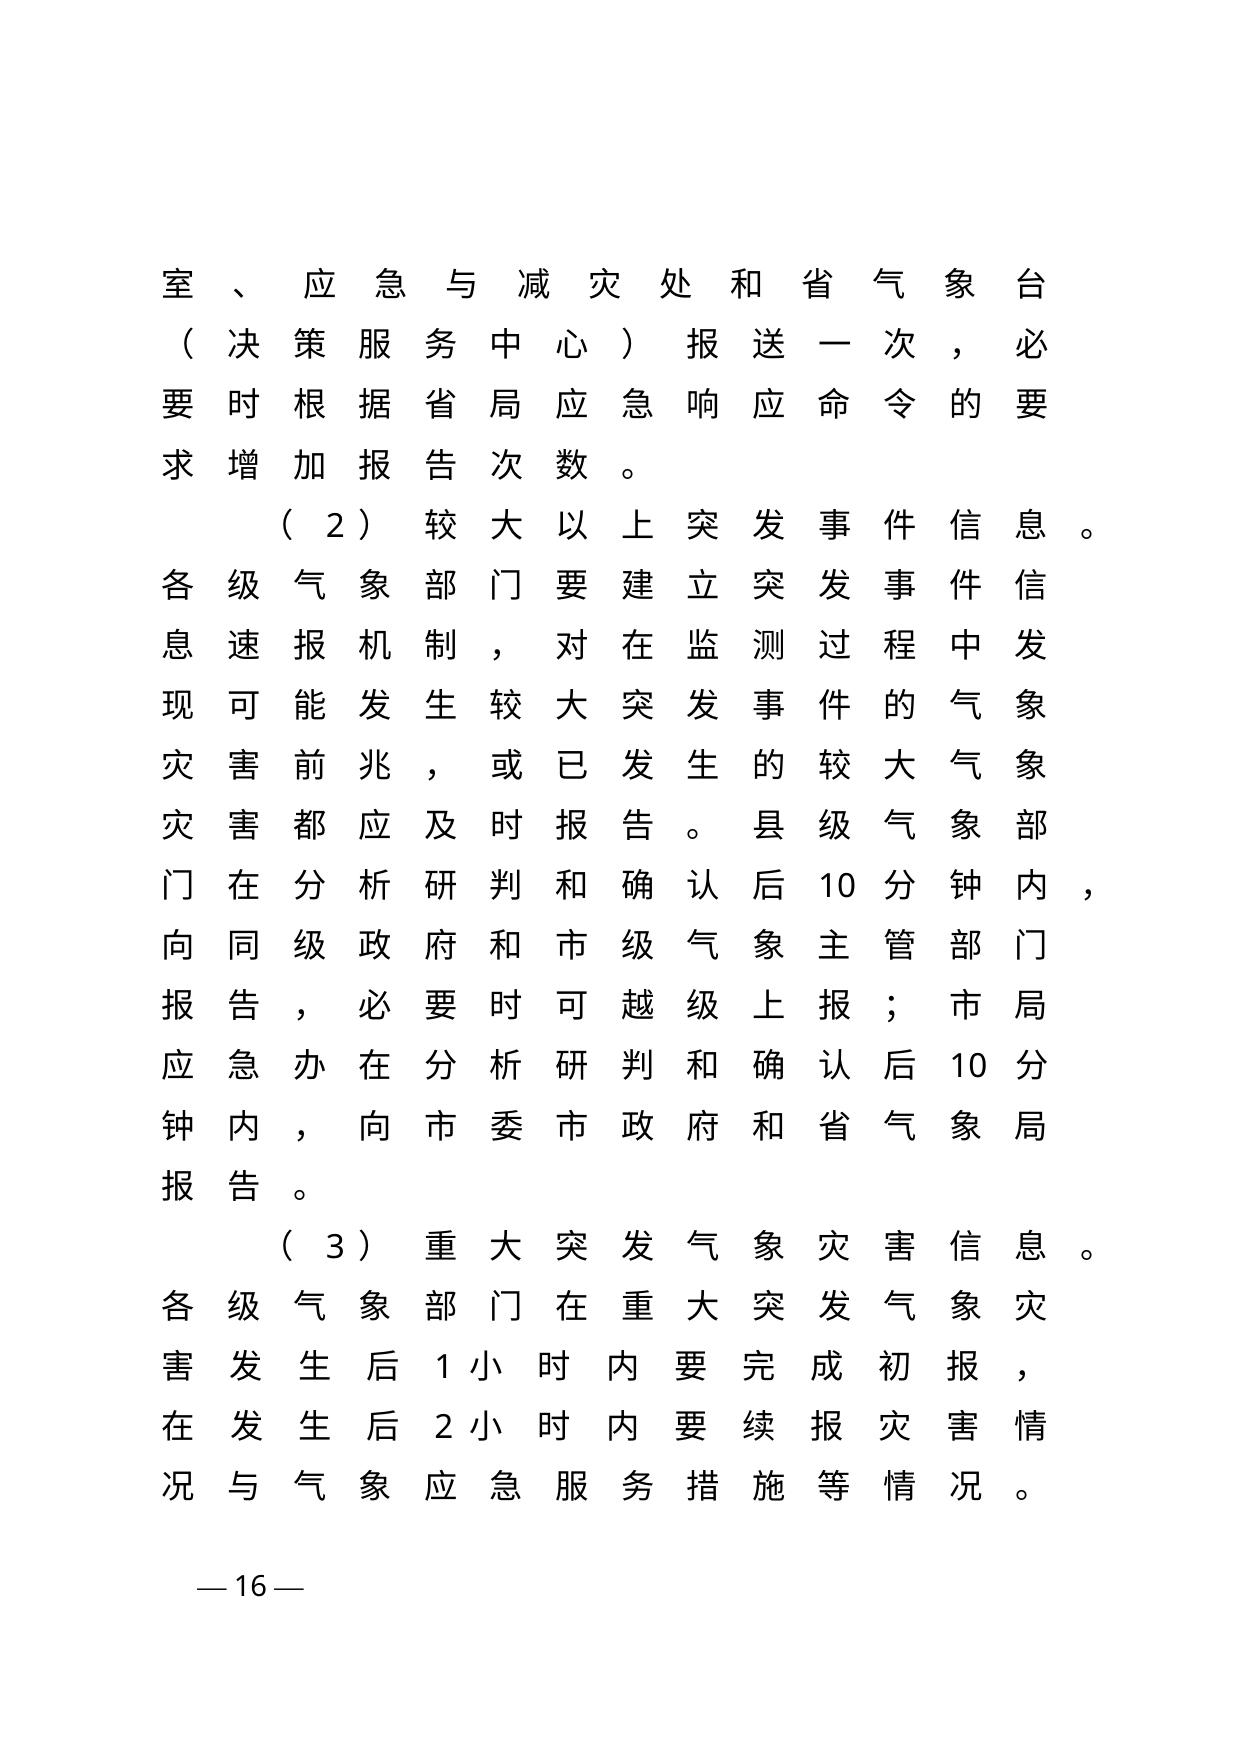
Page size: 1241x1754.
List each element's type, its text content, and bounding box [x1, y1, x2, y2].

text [162, 252, 1080, 492]
text （2）较大以上突发事件信息。各级气象部门要建立突发事件信息速报机制，对在监测过程中发现可能发生较大突发事件的气象灾害前兆，或已发生的较大气象灾害都应及时报告。县级气象部门在分析研判和确认后10分钟内，向同级政府和市级气象主管部门报告，必要时可越级上报；市局应急办在分析研判和确认后10分钟内，向市委市政府和省气象局报告。 [162, 492, 1080, 1214]
text （3）重大突发气象灾害信息。各级气象部门在重大突发气象灾害发生后1小时内要完成初报，在发生后2小时内要续报灾害情况与气象应急服务措施等情况。 [162, 1214, 1080, 1514]
